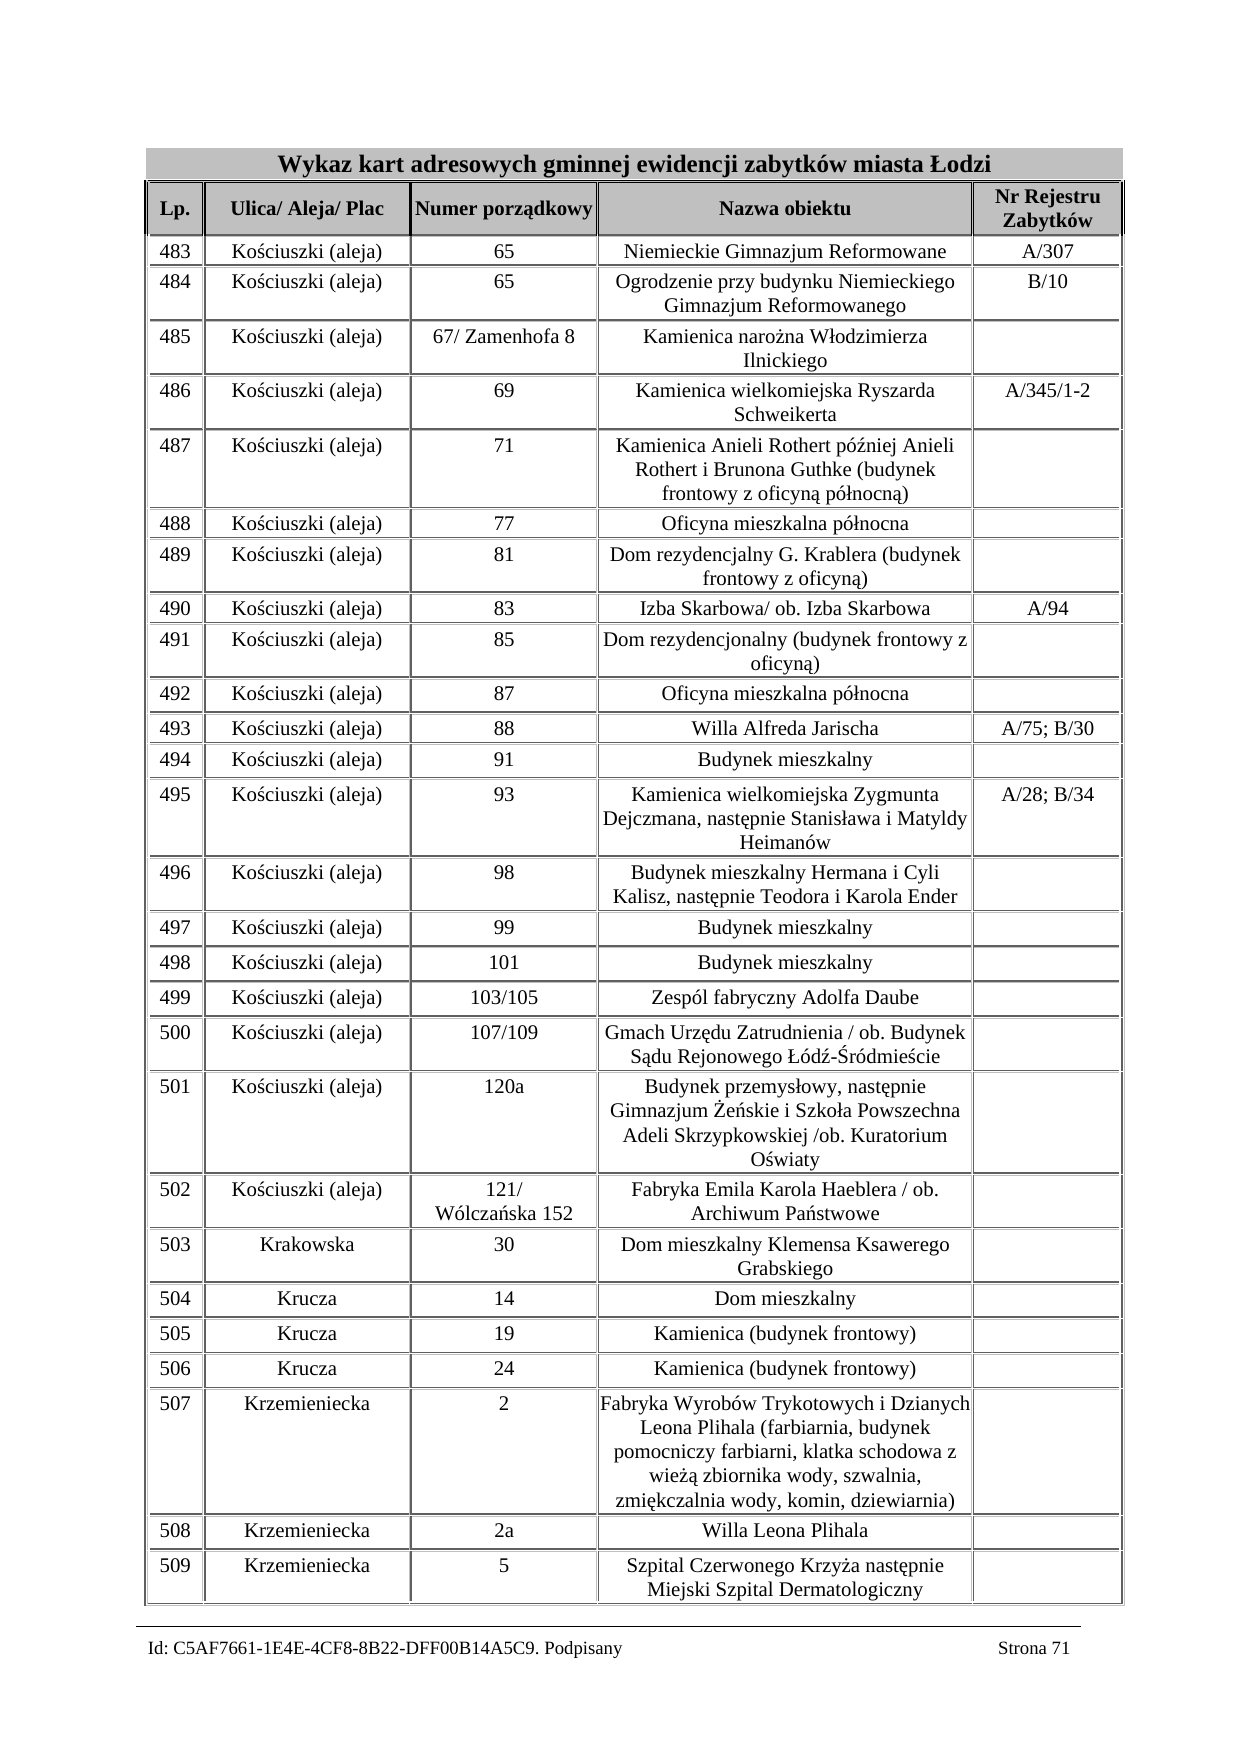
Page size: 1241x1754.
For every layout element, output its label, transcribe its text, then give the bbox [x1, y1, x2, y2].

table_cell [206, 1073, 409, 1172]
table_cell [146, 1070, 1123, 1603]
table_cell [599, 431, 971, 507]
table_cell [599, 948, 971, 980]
table_header Wykaz kart adresowych gminnej ewidencji zabytków miasta Łodzi [146, 148, 1123, 179]
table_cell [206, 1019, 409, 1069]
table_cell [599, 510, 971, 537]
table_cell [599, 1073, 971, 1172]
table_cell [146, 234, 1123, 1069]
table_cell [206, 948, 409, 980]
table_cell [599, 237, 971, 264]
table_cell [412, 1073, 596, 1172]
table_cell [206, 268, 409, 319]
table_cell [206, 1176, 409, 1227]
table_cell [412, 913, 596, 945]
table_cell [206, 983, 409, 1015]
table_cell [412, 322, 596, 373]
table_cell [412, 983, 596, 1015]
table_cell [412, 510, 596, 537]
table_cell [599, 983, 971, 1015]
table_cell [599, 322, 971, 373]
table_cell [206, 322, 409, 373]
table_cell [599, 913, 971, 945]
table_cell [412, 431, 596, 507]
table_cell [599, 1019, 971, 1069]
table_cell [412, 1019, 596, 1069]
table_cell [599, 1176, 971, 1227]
table_cell Numer porządkowy [412, 183, 596, 234]
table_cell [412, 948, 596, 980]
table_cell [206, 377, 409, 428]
table_cell Ulica/ Aleja/ Plac [206, 183, 409, 234]
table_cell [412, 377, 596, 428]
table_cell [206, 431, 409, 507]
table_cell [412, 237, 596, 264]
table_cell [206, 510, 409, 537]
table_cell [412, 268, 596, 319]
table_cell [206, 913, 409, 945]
table_cell Nazwa obiektu [599, 183, 971, 234]
table_cell Lp. [148, 181, 202, 234]
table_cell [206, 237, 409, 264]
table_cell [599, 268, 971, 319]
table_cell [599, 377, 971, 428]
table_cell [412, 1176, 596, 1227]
table_cell Nr Rejestru Zabytków [974, 180, 1123, 234]
